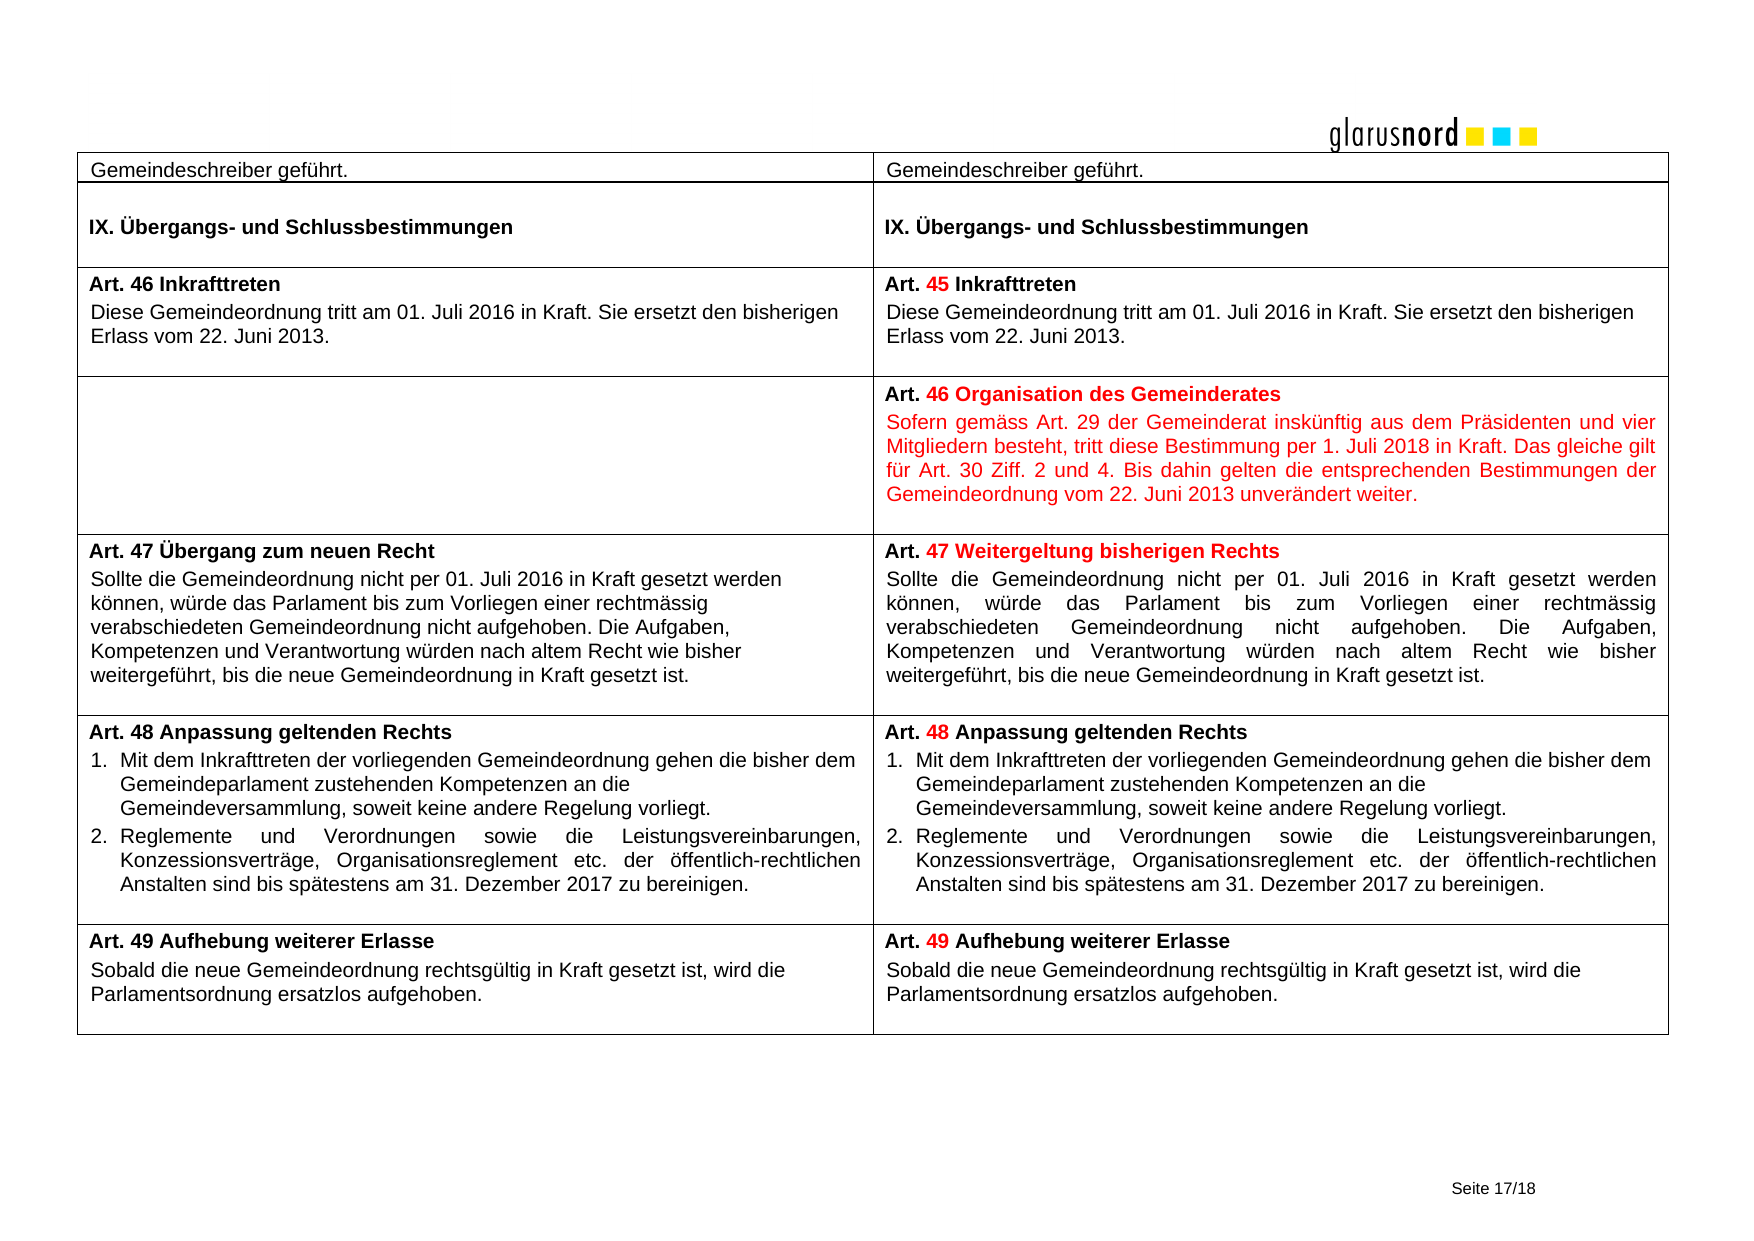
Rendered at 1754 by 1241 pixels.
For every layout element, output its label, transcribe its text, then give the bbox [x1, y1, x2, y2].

table_cell [78, 377, 873, 533]
table_cell Art. 49 Aufhebung weiterer Erlasse Sobald die neue Gemeindeordnung rechtsgültig in Kraft gesetzt ist, wird die Parlamentsordnung ersatzlos aufgehoben. [874, 925, 1668, 1033]
table_cell Art. 49 Aufhebung weiterer Erlasse Sobald die neue Gemeindeordnung rechtsgültig in Kraft gesetzt ist, wird die Parlamentsordnung ersatzlos aufgehoben. [78, 925, 873, 1033]
table_cell Art. 48 Anpassung geltenden Rechts Mit dem Inkrafttreten der vorliegenden Gemeindeordnung gehen die bisher dem Gemeindeparlament zustehenden Kompetenzen an die Gemeindeversammlung, soweit keine andere Regelung vorliegt. 2. Reglemente und Verordnungen sowie die Leistungsvereinbarungen, Konzessionsverträge, Organisationsreglement etc. der öffentlich-rechtlichen Anstalten sind bis spätestens am 31. Dezember 2017 zu bereinigen. [78, 716, 873, 924]
table_cell Art. 45 Inkrafttreten Diese Gemeindeordnung tritt am 01. Juli 2016 in Kraft. Sie ersetzt den bisherigen Erlass vom 22. Juni 2013. [874, 268, 1668, 376]
table_cell Art. 46 Organisation des Gemeinderates Sofern gemäss Art. 29 der Gemeinderat inskünftig aus dem Präsidenten und vier Mitgliedern besteht, tritt diese Bestimmung per 1. Juli 2018 in Kraft. Das gleiche gilt für Art. 30 Ziff. 2 und 4. Bis dahin gelten die entsprechenden Bestimmungen der Gemeindeordnung vom 22. Juni 2013 unverändert weiter. [874, 377, 1668, 533]
table_cell IX. Übergangs- und Schlussbestimmungen [78, 183, 873, 267]
table_cell IX. Übergangs- und Schlussbestimmungen [874, 183, 1668, 267]
table_cell Art. 46 Inkrafttreten Diese Gemeindeordnung tritt am 01. Juli 2016 in Kraft. Sie ersetzt den bisherigen Erlass vom 22. Juni 2013. [78, 268, 873, 376]
table_cell Art. 48 Anpassung geltenden Rechts 1. Mit dem Inkrafttreten der vorliegenden Gemeindeordnung gehen die bisher dem Gemeindeparlament zustehenden Kompetenzen an die Gemeindeversammlung, soweit keine andere Regelung vorliegt. 2. Reglemente und Verordnungen sowie die Leistungsvereinbarungen, Konzessionsverträge, Organisationsreglement etc. der öffentlich-rechtlichen Anstalten sind bis spätestens am 31. Dezember 2017 zu bereinigen. [874, 716, 1668, 924]
table_cell Art. 47 Übergang zum neuen Recht Sollte die Gemeindeordnung nicht per 01. Juli 2016 in Kraft gesetzt werden können, würde das Parlament bis zum Vorliegen einer rechtmässig verabschiedeten Gemeindeordnung nicht aufgehoben. Die Aufgaben, Kompetenzen und Verantwortung würden nach altem Recht wie bisher weitergeführt, bis die neue Gemeindeordnung in Kraft gesetzt ist. [78, 535, 873, 715]
picture [88, 73, 1537, 152]
table_cell Art. 47 Weitergeltung bisherigen Rechts Sollte die Gemeindeordnung nicht per 01. Juli 2016 in Kraft gesetzt werden können, würde das Parlament bis zum Vorliegen einer rechtmässig verabschiedeten Gemeindeordnung nicht aufgehoben. Die Aufgaben, Kompetenzen und Verantwortung würden nach altem Recht wie bisher weitergeführt, bis die neue Gemeindeordnung in Kraft gesetzt ist. [874, 535, 1668, 715]
